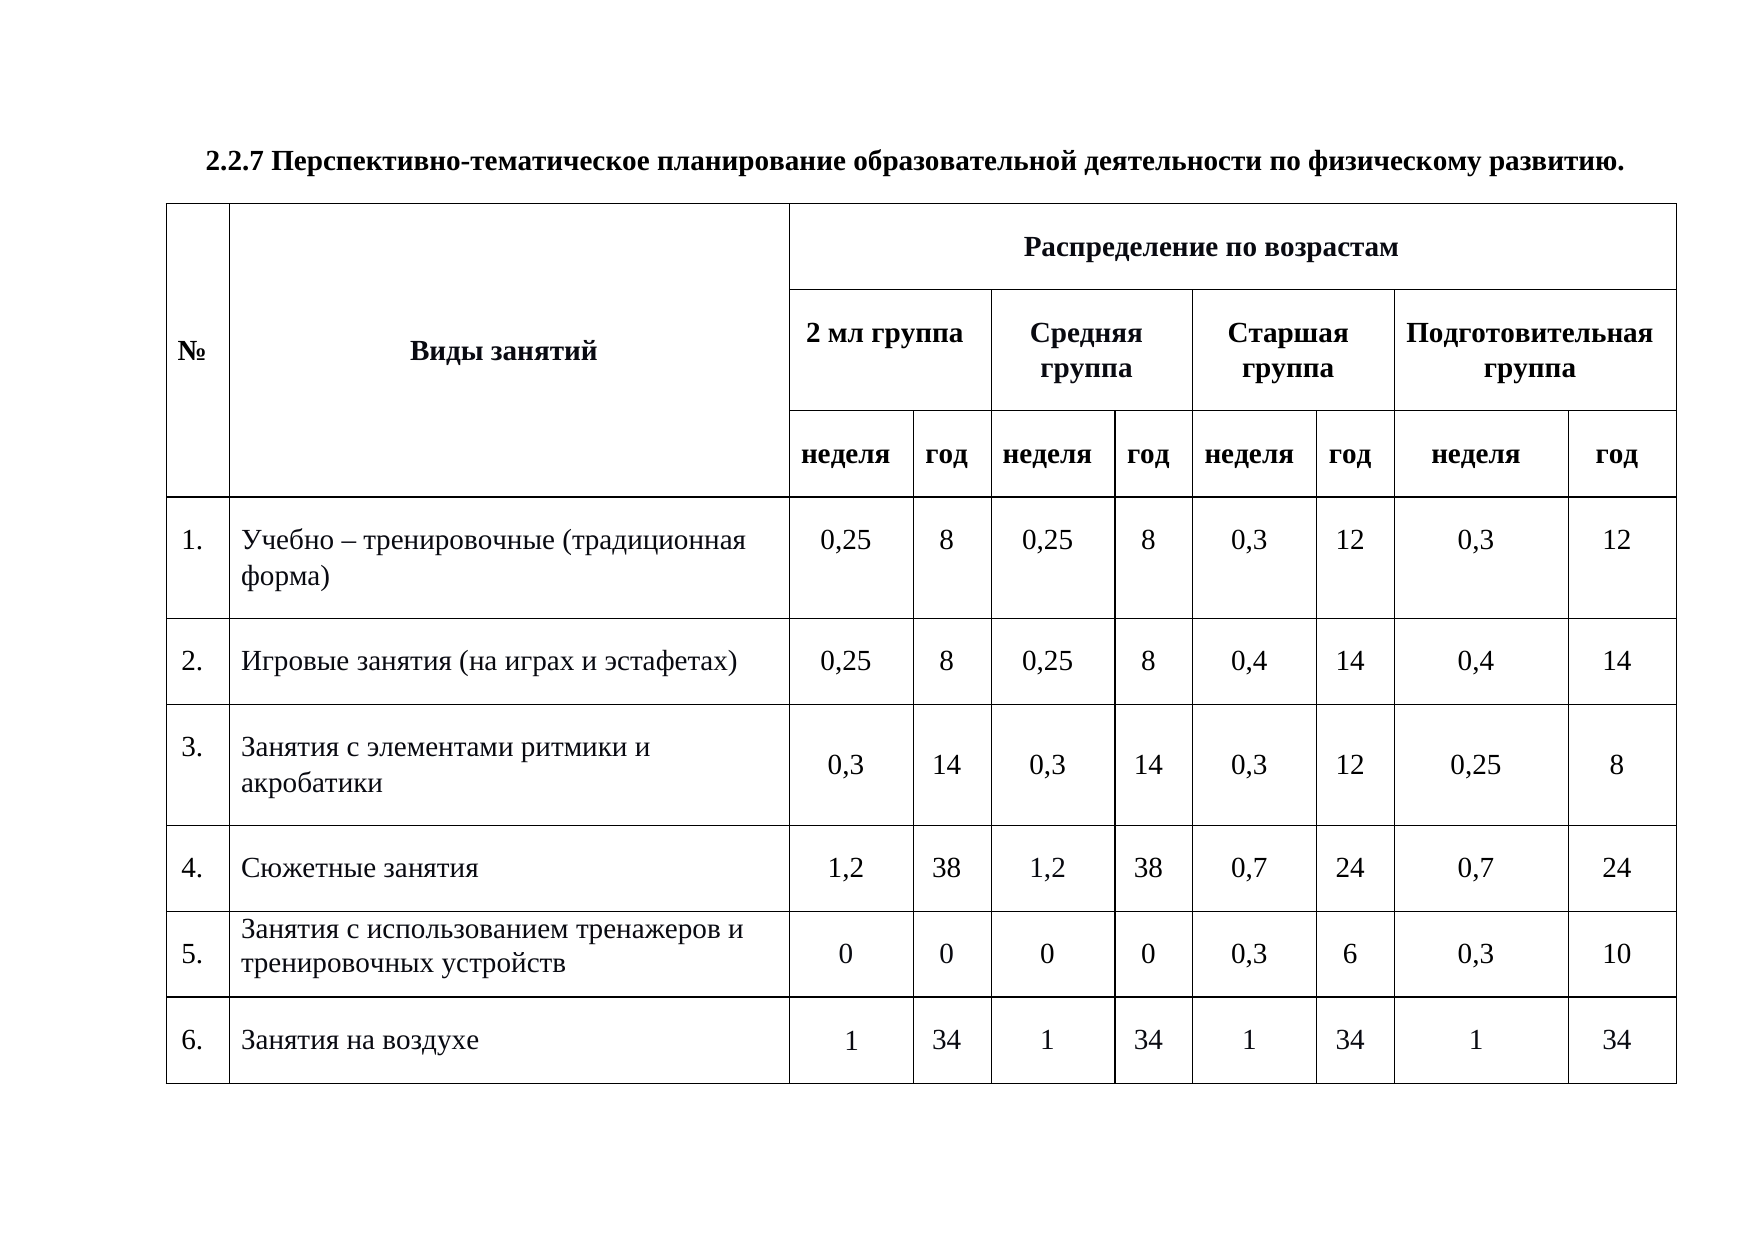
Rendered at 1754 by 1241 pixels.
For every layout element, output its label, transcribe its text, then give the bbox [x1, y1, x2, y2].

table_cell 8 [1569, 705, 1676, 824]
table_cell Игровые занятия (на играх и эстафетах) [230, 619, 789, 703]
table_cell 1 [790, 998, 913, 1082]
table_cell 0,7 [1193, 826, 1316, 911]
table_cell Занятия на воздухе [230, 998, 789, 1082]
table_cell 0 [790, 912, 913, 996]
table_cell 14 [1569, 619, 1676, 703]
table_cell 1 [1395, 998, 1568, 1082]
table_cell 2. [167, 619, 229, 703]
table_cell 1,2 [790, 826, 913, 911]
table_cell 3. [167, 705, 229, 824]
table_cell 34 [914, 998, 991, 1082]
table_cell 38 [914, 826, 991, 911]
table_cell 14 [1317, 619, 1394, 703]
table_cell неделя [790, 411, 913, 496]
table_cell неделя [1395, 411, 1568, 496]
table_cell 0,3 [1193, 912, 1316, 996]
table_cell 0,25 [790, 619, 913, 703]
table_cell 34 [1116, 998, 1192, 1082]
table_cell неделя [1193, 411, 1316, 496]
table_cell неделя [992, 411, 1114, 496]
table_cell 34 [1569, 998, 1676, 1082]
table_cell 0,25 [1395, 705, 1568, 824]
table_cell 8 [914, 619, 991, 703]
table_cell 12 [1317, 705, 1394, 824]
table_cell год [1569, 411, 1676, 496]
table_cell 0,3 [992, 705, 1114, 824]
table_header Виды занятий [230, 204, 789, 496]
table_cell 0,3 [790, 705, 913, 824]
table_cell 6 [1317, 912, 1394, 996]
table_cell 0,3 [1395, 498, 1568, 617]
table_cell 6. [167, 998, 229, 1082]
table_cell 1,2 [992, 826, 1114, 911]
table_cell 0,4 [1193, 619, 1316, 703]
table_cell год [1317, 411, 1394, 496]
table_cell Сюжетные занятия [230, 826, 789, 911]
table_cell 0,25 [992, 619, 1114, 703]
table_cell 0 [1116, 912, 1192, 996]
table_cell 14 [914, 705, 991, 824]
table_cell Подготовительная группа [1395, 290, 1676, 410]
table_cell 1 [1193, 998, 1316, 1082]
table_cell 0,25 [992, 498, 1114, 617]
table_cell 38 [1116, 826, 1192, 911]
table_cell 8 [1116, 498, 1192, 617]
table_cell 0,3 [1193, 498, 1316, 617]
table_cell 0,3 [1395, 912, 1568, 996]
table_cell 0,25 [790, 498, 913, 617]
table_cell 0,7 [1395, 826, 1568, 911]
table_cell 10 [1569, 912, 1676, 996]
table_cell 14 [1116, 705, 1192, 824]
table_cell год [914, 411, 991, 496]
table_cell 0 [992, 912, 1114, 996]
table_cell 8 [1116, 619, 1192, 703]
table_cell 4. [167, 826, 229, 911]
table_cell 8 [914, 498, 991, 617]
table_cell 24 [1317, 826, 1394, 911]
table_header Распределение по возрастам [790, 204, 1676, 289]
text 2.2.7 Перспективно-тематическое планирование образовательной деятельности по физическому развитию. [177, 143, 1654, 177]
table_cell 2 мл группа [790, 290, 991, 410]
table_cell 34 [1317, 998, 1394, 1082]
table_cell 5. [167, 912, 229, 996]
table_cell 0,3 [1193, 705, 1316, 824]
table_cell 12 [1569, 498, 1676, 617]
table_cell 1 [992, 998, 1114, 1082]
table_cell год [1116, 411, 1192, 496]
table_cell Занятия с использованием тренажеров и тренировочных устройств [230, 912, 789, 996]
table_cell 0,4 [1395, 619, 1568, 703]
table_cell Средняя группа [992, 290, 1192, 410]
table_cell 1. [167, 498, 229, 617]
table_header № [167, 204, 229, 496]
table_cell 12 [1317, 498, 1394, 617]
table_cell Старшая группа [1193, 290, 1394, 410]
table_cell 24 [1569, 826, 1676, 911]
table_cell Учебно – тренировочные (традиционная форма) [230, 498, 789, 617]
table_cell Занятия с элементами ритмики и акробатики [230, 705, 789, 824]
table_cell 0 [914, 912, 991, 996]
